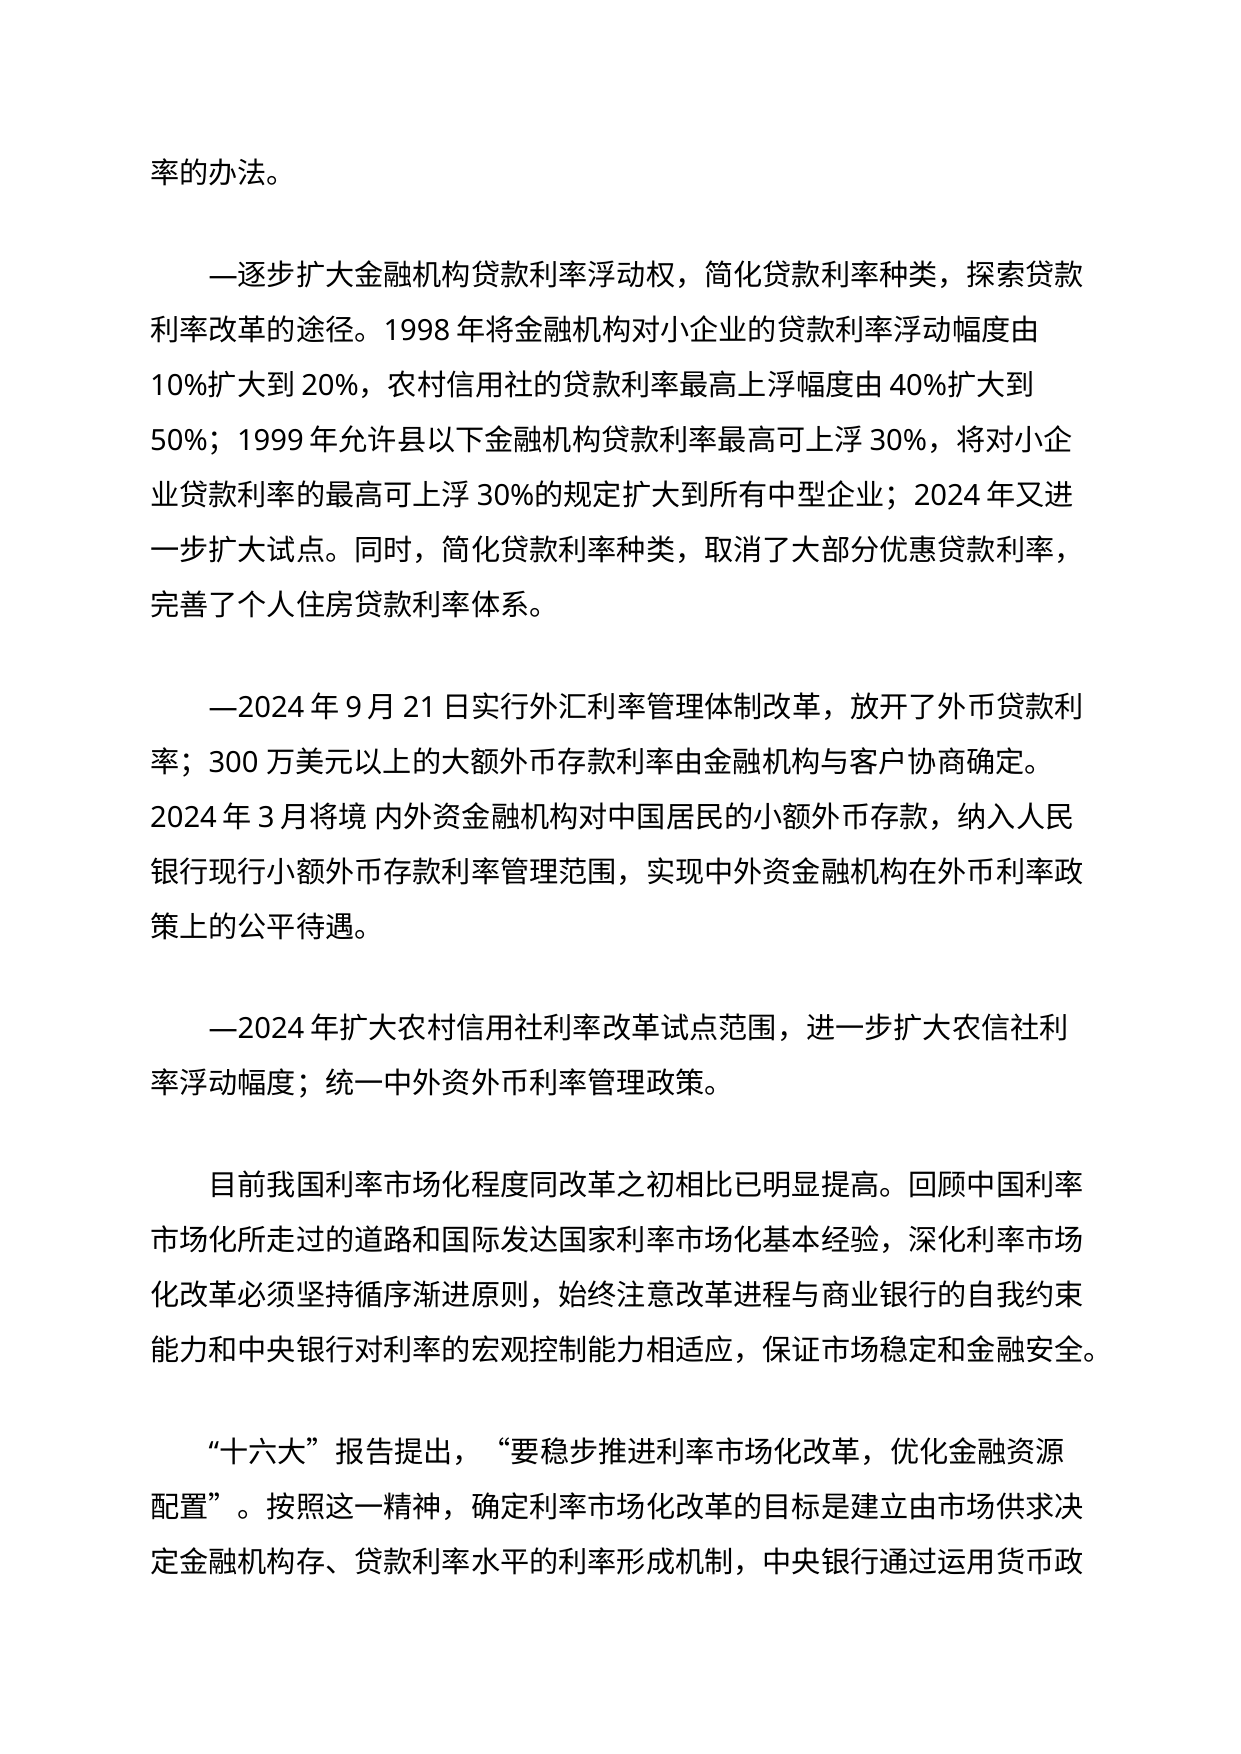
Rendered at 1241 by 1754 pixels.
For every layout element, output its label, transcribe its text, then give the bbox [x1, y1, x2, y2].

text ―逐步扩大金融机构贷款利率浮动权，简化贷款利率种类，探索贷款利率改革的途径。1998年将金融机构对小企业的贷款利率浮动幅度由10%扩大到20%，农村信用社的贷款利率最高上浮幅度由40%扩大到50%；1999年允许县以下金融机构贷款利率最高可上浮30%，将对小企业贷款利率的最高可上浮30%的规定扩大到所有中型企业；2024年又进一步扩大试点。同时，简化贷款利率种类，取消了大部分优惠贷款利率，完善了个人住房贷款利率体系。 [150, 252, 1090, 624]
text ―2024年9月21日实行外汇利率管理体制改革，放开了外币贷款利率；300 万美元以上的大额外币存款利率由金融机构与客户协商确定。2024年3月将境 内外资金融机构对中国居民的小额外币存款，纳入人民银行现行小额外币存款利率管理范围，实现中外资金融机构在外币利率政策上的公平待遇。 [150, 683, 1090, 946]
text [150, 1428, 1090, 1581]
text ―2024年扩大农村信用社利率改革试点范围，进一步扩大农信社利率浮动幅度；统一中外资外币利率管理政策。 [150, 1005, 1090, 1102]
text 目前我国利率市场化程度同改革之初相比已明显提高。回顾中国利率市场化所走过的道路和国际发达国家利率市场化基本经验，深化利率市场化改革必须坚持循序渐进原则，始终注意改革进程与商业银行的自我约束能力和中央银行对利率的宏观控制能力相适应，保证市场稳定和金融安全。 [150, 1162, 1090, 1369]
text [150, 150, 1090, 192]
